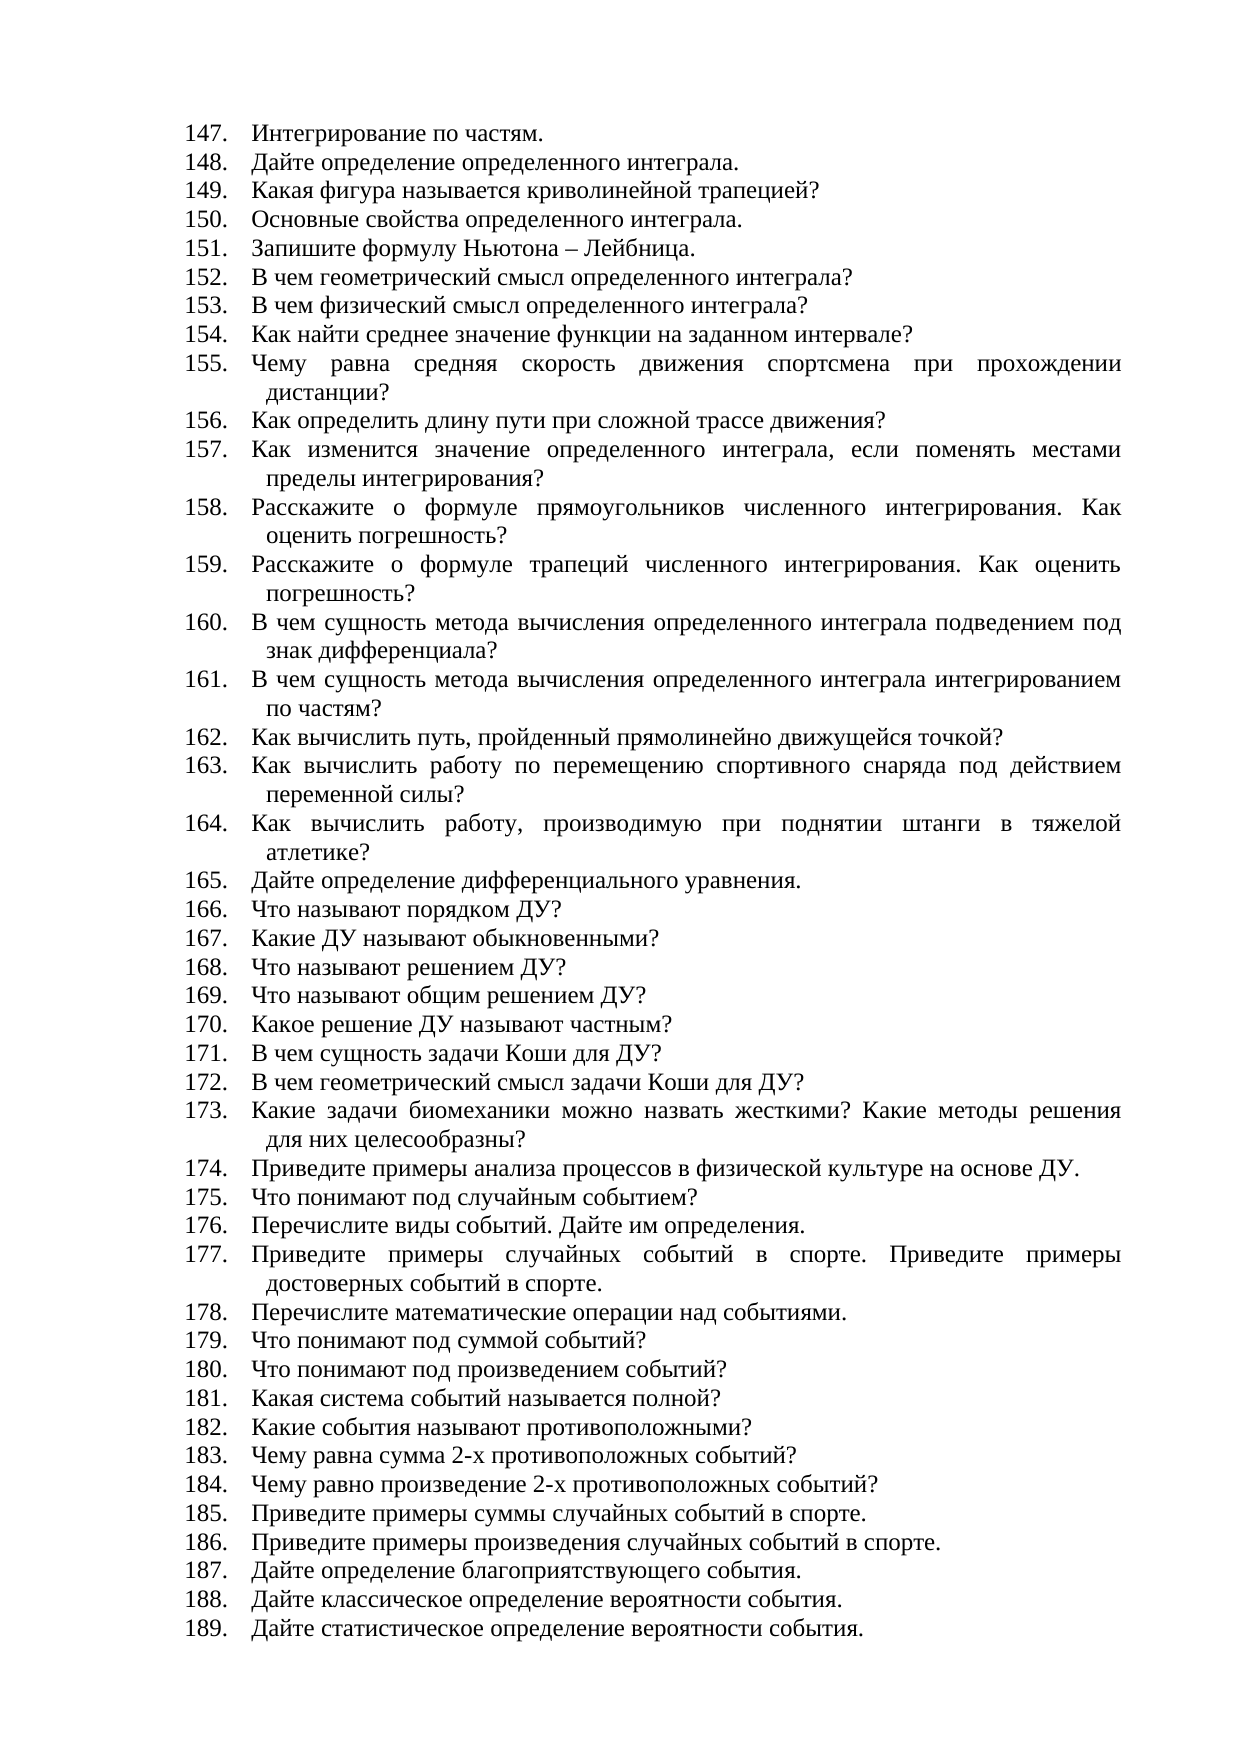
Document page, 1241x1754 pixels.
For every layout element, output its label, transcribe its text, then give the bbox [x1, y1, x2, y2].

list Приведите примеры анализа процессов в физической культуре на основе ДУ. [184, 1153, 1122, 1182]
list Как определить длину пути при сложной трассе движения? [184, 406, 1122, 434]
list Перечислите математические операции над событиями. [184, 1297, 1122, 1326]
list Что понимают под суммой событий? [184, 1326, 1122, 1354]
list Как изменится значение определенного интеграла, если поменять местами пределы интегрирования? [184, 434, 1122, 492]
list Что понимают под случайным событием? [184, 1182, 1122, 1211]
list В чем геометрический смысл задачи Коши для ДУ? [184, 1067, 1122, 1096]
list Как найти среднее значение функции на заданном интервале? [184, 319, 1122, 348]
list Что называют порядком ДУ? [184, 894, 1122, 923]
list Расскажите о формуле прямоугольников численного интегрирования. Как оценить погрешность? [184, 492, 1122, 549]
list Чему равно произведение 2-х противоположных событий? [184, 1469, 1122, 1498]
list Какая фигура называется криволинейной трапецией? [184, 176, 1122, 204]
list В чем сущность метода вычисления определенного интеграла интегрированием по частям? [184, 664, 1122, 722]
list Какая система событий называется полной? [184, 1383, 1122, 1412]
list Какие ДУ называют обыкновенными? [184, 923, 1122, 952]
list В чем сущность метода вычисления определенного интеграла подведением под знак дифференциала? [184, 607, 1122, 664]
list Что называют решением ДУ? [184, 952, 1122, 981]
list Перечислите виды событий. Дайте им определения. [184, 1211, 1122, 1239]
list Расскажите о формуле трапеций численного интегрирования. Как оценить погрешность? [184, 549, 1122, 607]
list Чему равна сумма 2-х противоположных событий? [184, 1441, 1122, 1469]
list В чем физический смысл определенного интеграла? [184, 291, 1122, 319]
list Что называют общим решением ДУ? [184, 981, 1122, 1009]
list Какие события называют противоположными? [184, 1412, 1122, 1441]
list Дайте определение дифференциального уравнения. [184, 866, 1122, 894]
list Какое решение ДУ называют частным? [184, 1009, 1122, 1038]
list Дайте статистическое определение вероятности события. [184, 1613, 1122, 1642]
list В чем геометрический смысл определенного интеграла? [184, 262, 1122, 291]
list Дайте определение определенного интеграла. [184, 147, 1122, 176]
list Приведите примеры суммы случайных событий в спорте. [184, 1498, 1122, 1527]
list Основные свойства определенного интеграла. [184, 204, 1122, 233]
list Интегрирование по частям. [184, 118, 1122, 147]
list Дайте классическое определение вероятности события. [184, 1584, 1122, 1613]
list Как вычислить работу по перемещению спортивного снаряда под действием переменной силы? [184, 751, 1122, 808]
list Запишите формулу Ньютона – Лейбница. [184, 233, 1122, 262]
list Приведите примеры произведения случайных событий в спорте. [184, 1527, 1122, 1556]
list Приведите примеры случайных событий в спорте. Приведите примеры достоверных событий в спорте. [184, 1239, 1122, 1297]
list Дайте определение благоприятствующего события. [184, 1556, 1122, 1584]
list Какие задачи биомеханики можно назвать жесткими? Какие методы решения для них целесообразны? [184, 1096, 1122, 1153]
list Как вычислить путь, пройденный прямолинейно движущейся точкой? [184, 722, 1122, 751]
list Чему равна средняя скорость движения спортсмена при прохождении дистанции? [184, 348, 1122, 406]
list Что понимают под произведением событий? [184, 1354, 1122, 1383]
list Как вычислить работу, производимую при поднятии штанги в тяжелой атлетике? [184, 808, 1122, 866]
list В чем сущность задачи Коши для ДУ? [184, 1038, 1122, 1067]
